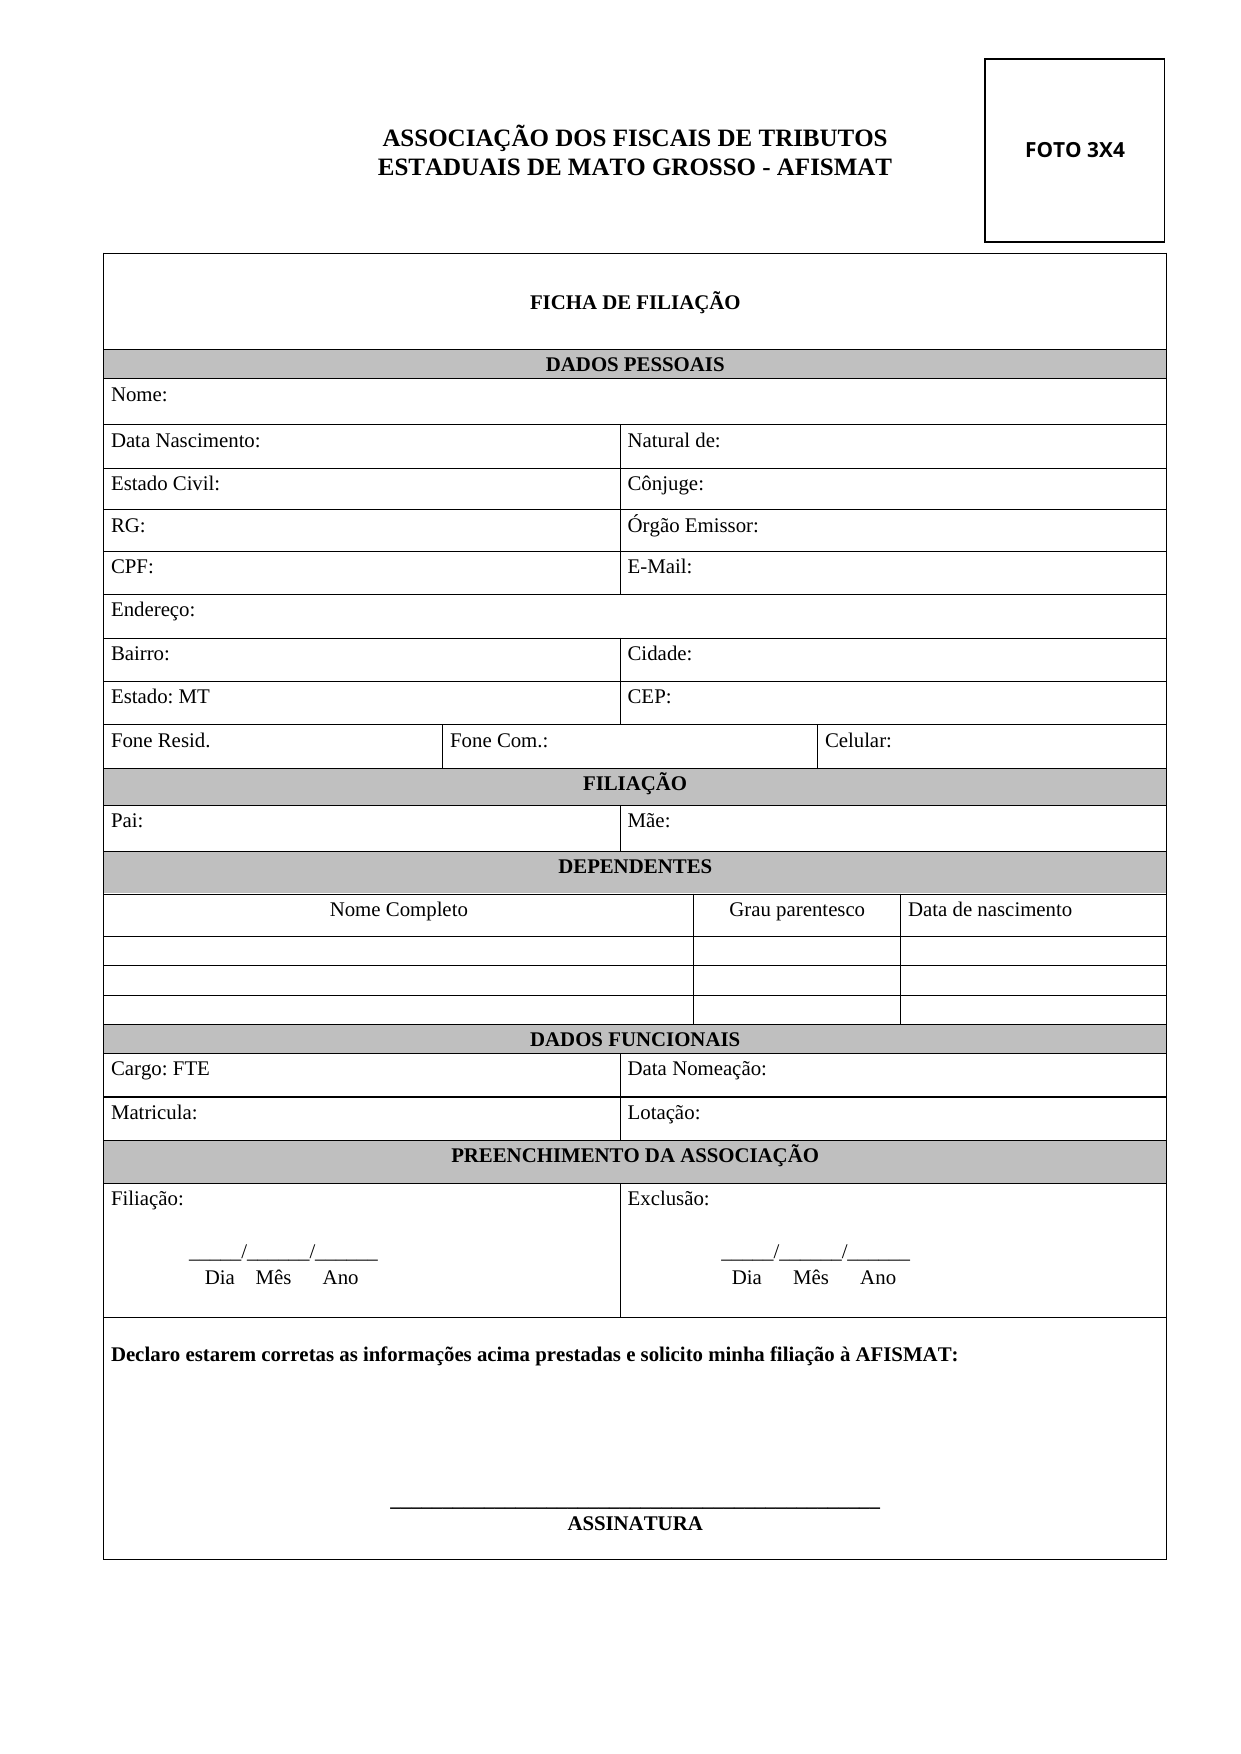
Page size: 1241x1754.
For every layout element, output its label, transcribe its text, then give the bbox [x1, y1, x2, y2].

table_cell [104, 996, 693, 1024]
table_cell Endereço: [104, 595, 1166, 638]
table_cell Bairro: [104, 639, 620, 681]
table_cell DADOS FUNCIONAIS [104, 1025, 1166, 1053]
table_cell Lotação: [621, 1098, 1166, 1140]
table_cell CPF: [104, 552, 620, 594]
table_cell [1137, 510, 1166, 551]
table_cell [694, 966, 900, 994]
table_cell Data de nascimento [901, 895, 1166, 936]
table_cell Natural de: [621, 425, 1137, 468]
table_cell [1137, 469, 1166, 509]
table_cell Filiação: _____/______/______ Dia Mês Ano [104, 1184, 620, 1317]
table_cell Cargo: FTE [104, 1054, 620, 1096]
table_cell [104, 937, 693, 965]
table_cell Mãe: [621, 806, 1166, 851]
table_cell FILIAÇÃO [104, 769, 1166, 805]
table_cell DEPENDENTES [104, 852, 1166, 893]
table_cell [694, 937, 900, 965]
table_cell Celular: [818, 725, 1166, 767]
table_cell Cidade: [621, 639, 1166, 681]
table_cell Estado: MT [104, 682, 620, 724]
table_cell DADOS PESSOAIS [104, 350, 1166, 378]
table_cell Fone Resid. [104, 725, 442, 767]
table_cell Nome Completo [104, 895, 693, 936]
table_cell E-Mail: [621, 552, 1166, 594]
table_cell Fone Com.: [443, 725, 801, 767]
table_cell RG: [104, 510, 620, 551]
table_cell Órgão Emissor: [621, 510, 1137, 551]
table_cell [104, 966, 693, 994]
table_cell [901, 996, 1166, 1024]
table_cell Nome: [104, 379, 1137, 424]
table_cell [1137, 425, 1166, 468]
table_cell Grau parentesco [694, 895, 900, 936]
table_cell Estado Civil: [104, 469, 620, 509]
table_cell CEP: [621, 682, 1166, 724]
table_cell Cônjuge: [621, 469, 1137, 509]
table_cell Pai: [104, 806, 620, 851]
table_cell Data Nascimento: [104, 425, 620, 468]
table_cell [901, 966, 1166, 994]
table_header FICHA DE FILIAÇÃO [104, 254, 1166, 349]
table_cell Matricula: [104, 1098, 620, 1140]
table_cell Declaro estarem corretas as informações acima prestadas e solicito minha filiação à AFISMAT: _______________________________________________ ASSINATURA [104, 1318, 1166, 1559]
table_cell [801, 725, 817, 767]
table_cell Exclusão: _____/______/______ Dia Mês Ano [621, 1184, 1166, 1317]
table_cell [694, 996, 900, 1024]
table_cell PREENCHIMENTO DA ASSOCIAÇÃO [104, 1141, 1166, 1183]
table_cell Data Nomeação: [621, 1054, 1166, 1096]
table_cell [1137, 379, 1166, 424]
table_cell [901, 937, 1166, 965]
